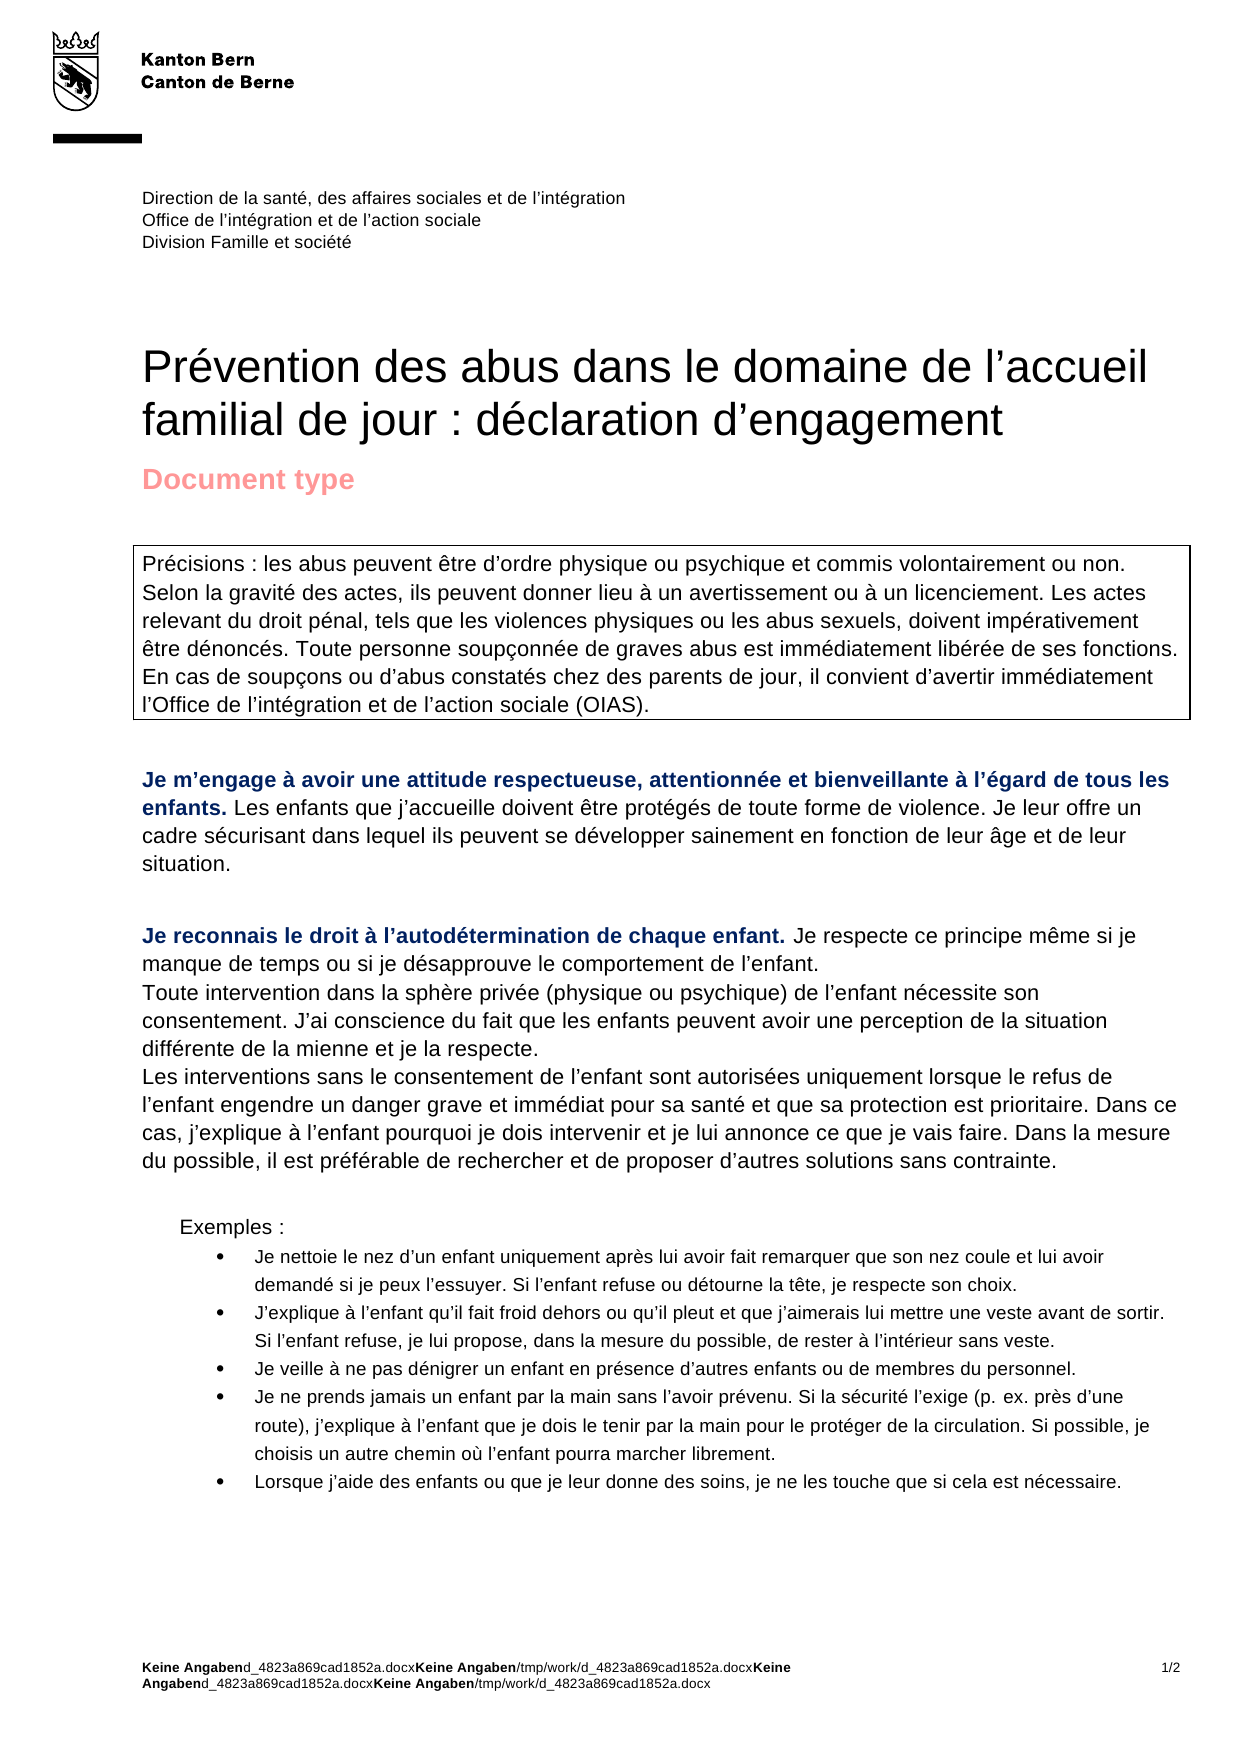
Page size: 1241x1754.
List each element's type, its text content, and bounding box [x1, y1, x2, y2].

title Prévention des abus dans le domaine de l’accueil familial de jour : déclaration d’engagement [142, 340, 1181, 445]
text Toute intervention dans la sphère privée (physique ou psychique) de l’enfant nécessite son consentement. J’ai conscience du fait que les enfants peuvent avoir une perception de la situation différente de la mienne et je la respecte. [142, 977, 1181, 1061]
text Les interventions sans le consentement de l’enfant sont autorisées uniquement lorsque le refus de l’enfant engendre un danger grave et immédiat pour sa santé et que sa protection est prioritaire. Dans ce cas, j’explique à l’enfant pourquoi je dois intervenir et je lui annonce ce que je vais faire. Dans la mesure du possible, il est préférable de rechercher et de proposer d’autres solutions sans contrainte. [142, 1061, 1181, 1173]
list Lorsque j’aide des enfants ou que je leur donne des soins, je ne les touche que si cela est nécessaire. [217, 1464, 1181, 1492]
table_header Direction de la santé, des affaires sociales et de l’intégration Office de l’intégration et de l’action sociale Division Famille et société [142, 180, 673, 275]
text Selon la gravité des actes, ils peuvent donner lieu à un avertissement ou à un licenciement. Les actes relevant du droit pénal, tels que les violences physiques ou les abus sexuels, doivent impérativement être dénoncés. Toute personne soupçonnée de graves abus est immédiatement libérée de ses fonctions. En cas de soupçons ou d’abus constatés chez des parents de jour, il convient d’avertir immédiatement l’Office de l’intégration et de l’action sociale (OIAS). [134, 573, 1189, 719]
list Je nettoie le nez d’un enfant uniquement après lui avoir fait remarquer que son nez coule et lui avoir demandé si je peux l’essuyer. Si l’enfant refuse ou détourne la tête, je respecte son choix. [217, 1239, 1181, 1295]
text Exemples : [179, 1211, 1181, 1239]
text Je reconnais le droit à l’autodétermination de chaque enfant. Je respecte ce principe même si je manque de temps ou si je désapprouve le comportement de l’enfant. [142, 920, 1181, 977]
text Document type [142, 462, 1181, 495]
text Précisions : les abus peuvent être d’ordre physique ou psychique et commis volontairement ou non. [134, 546, 1189, 573]
text Je m’engage à avoir une attitude respectueuse, attentionnée et bienveillante à l’égard de tous les enfants. Les enfants que j’accueille doivent être protégés de toute forme de violence. Je leur offre un cadre sécurisant dans lequel ils peuvent se développer sainement en fonction de leur âge et de leur situation. [142, 764, 1181, 877]
list J’explique à l’enfant qu’il fait froid dehors ou qu’il pleut et que j’aimerais lui mettre une veste avant de sortir. Si l’enfant refuse, je lui propose, dans la mesure du possible, de rester à l’intérieur sans veste. [217, 1295, 1181, 1352]
list Je ne prends jamais un enfant par la main sans l’avoir prévenu. Si la sécurité l’exige (p. ex. près d’une route), j’explique à l’enfant que je dois le tenir par la main pour le protéger de la circulation. Si possible, je choisis un autre chemin où l’enfant pourra marcher librement. [217, 1380, 1181, 1464]
list Je veille à ne pas dénigrer un enfant en présence d’autres enfants ou de membres du personnel. [217, 1352, 1181, 1380]
